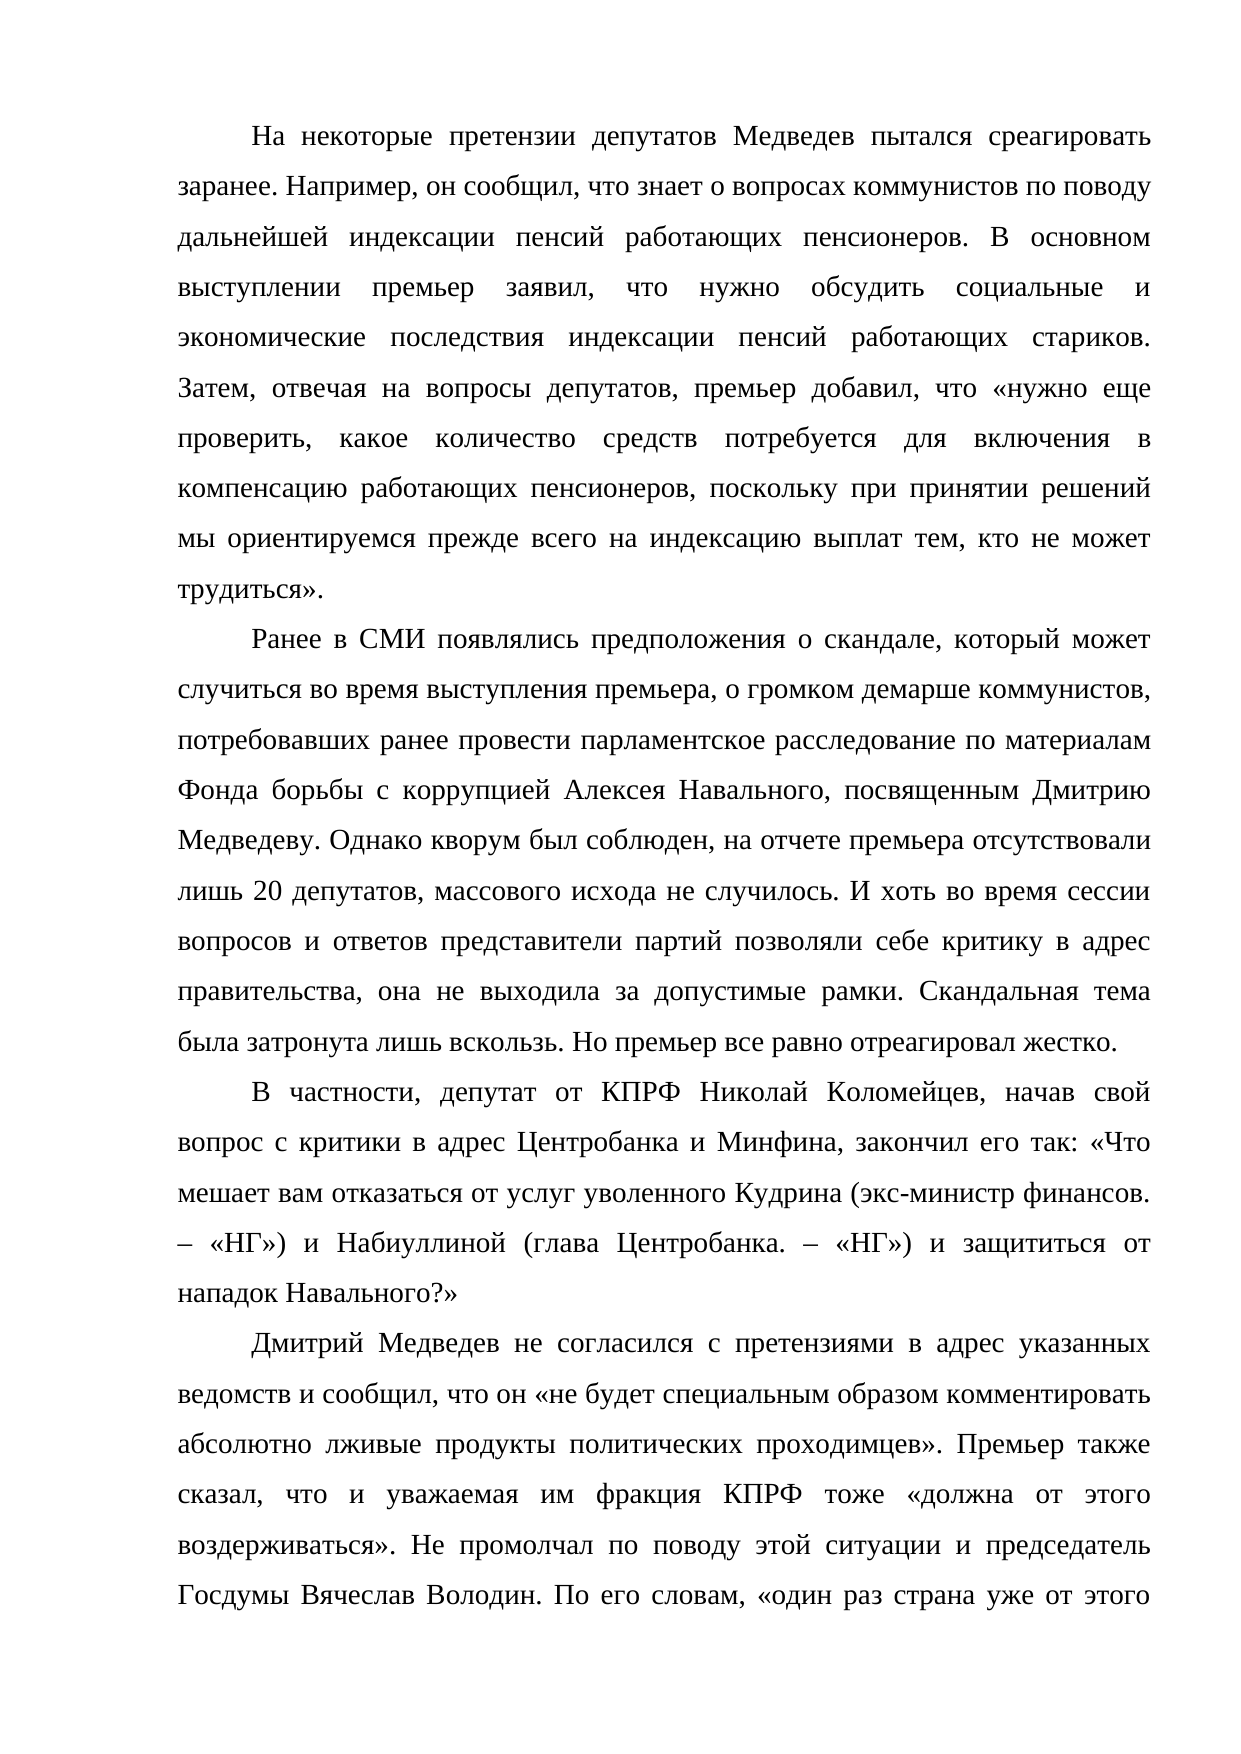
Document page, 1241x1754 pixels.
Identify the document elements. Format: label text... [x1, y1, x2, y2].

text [177, 1326, 1152, 1611]
text В частности, депутат от КПРФ Николай Коломейцев, начав свой вопрос с критики в адрес Центробанка и Минфина, закончил его так: «Что мешает вам отказаться от услуг уволенного Кудрина (экс-министр финансов. – «НГ») и Набиуллиной (глава Центробанка. – «НГ») и защититься от нападок Навального?» [177, 1074, 1152, 1309]
text На некоторые претензии депутатов Медведев пытался среагировать заранее. Например, он сообщил, что знает о вопросах коммунистов по поводу дальнейшей индексации пенсий работающих пенсионеров. В основном выступлении премьер заявил, что нужно обсудить социальные и экономические последствия индексации пенсий работающих стариков. Затем, отвечая на вопросы депутатов, премьер добавил, что «нужно еще проверить, какое количество средств потребуется для включения в компенсацию работающих пенсионеров, поскольку при принятии решений мы ориентируемся прежде всего на индексацию выплат тем, кто не может трудиться». [177, 118, 1152, 604]
text Ранее в СМИ появлялись предположения о скандале, который может случиться во время выступления премьера, о громком демарше коммунистов, потребовавших ранее провести парламентское расследование по материалам Фонда борьбы с коррупцией Алексея Навального, посвященным Дмитрию Медведеву. Однако кворум был соблюден, на отчете премьера отсутствовали лишь 20 депутатов, массового исхода не случилось. И хоть во время сессии вопросов и ответов представители партий позволяли себе критику в адрес правительства, она не выходила за допустимые рамки. Скандальная тема была затронута лишь вскользь. Но премьер все равно отреагировал жестко. [177, 621, 1152, 1057]
